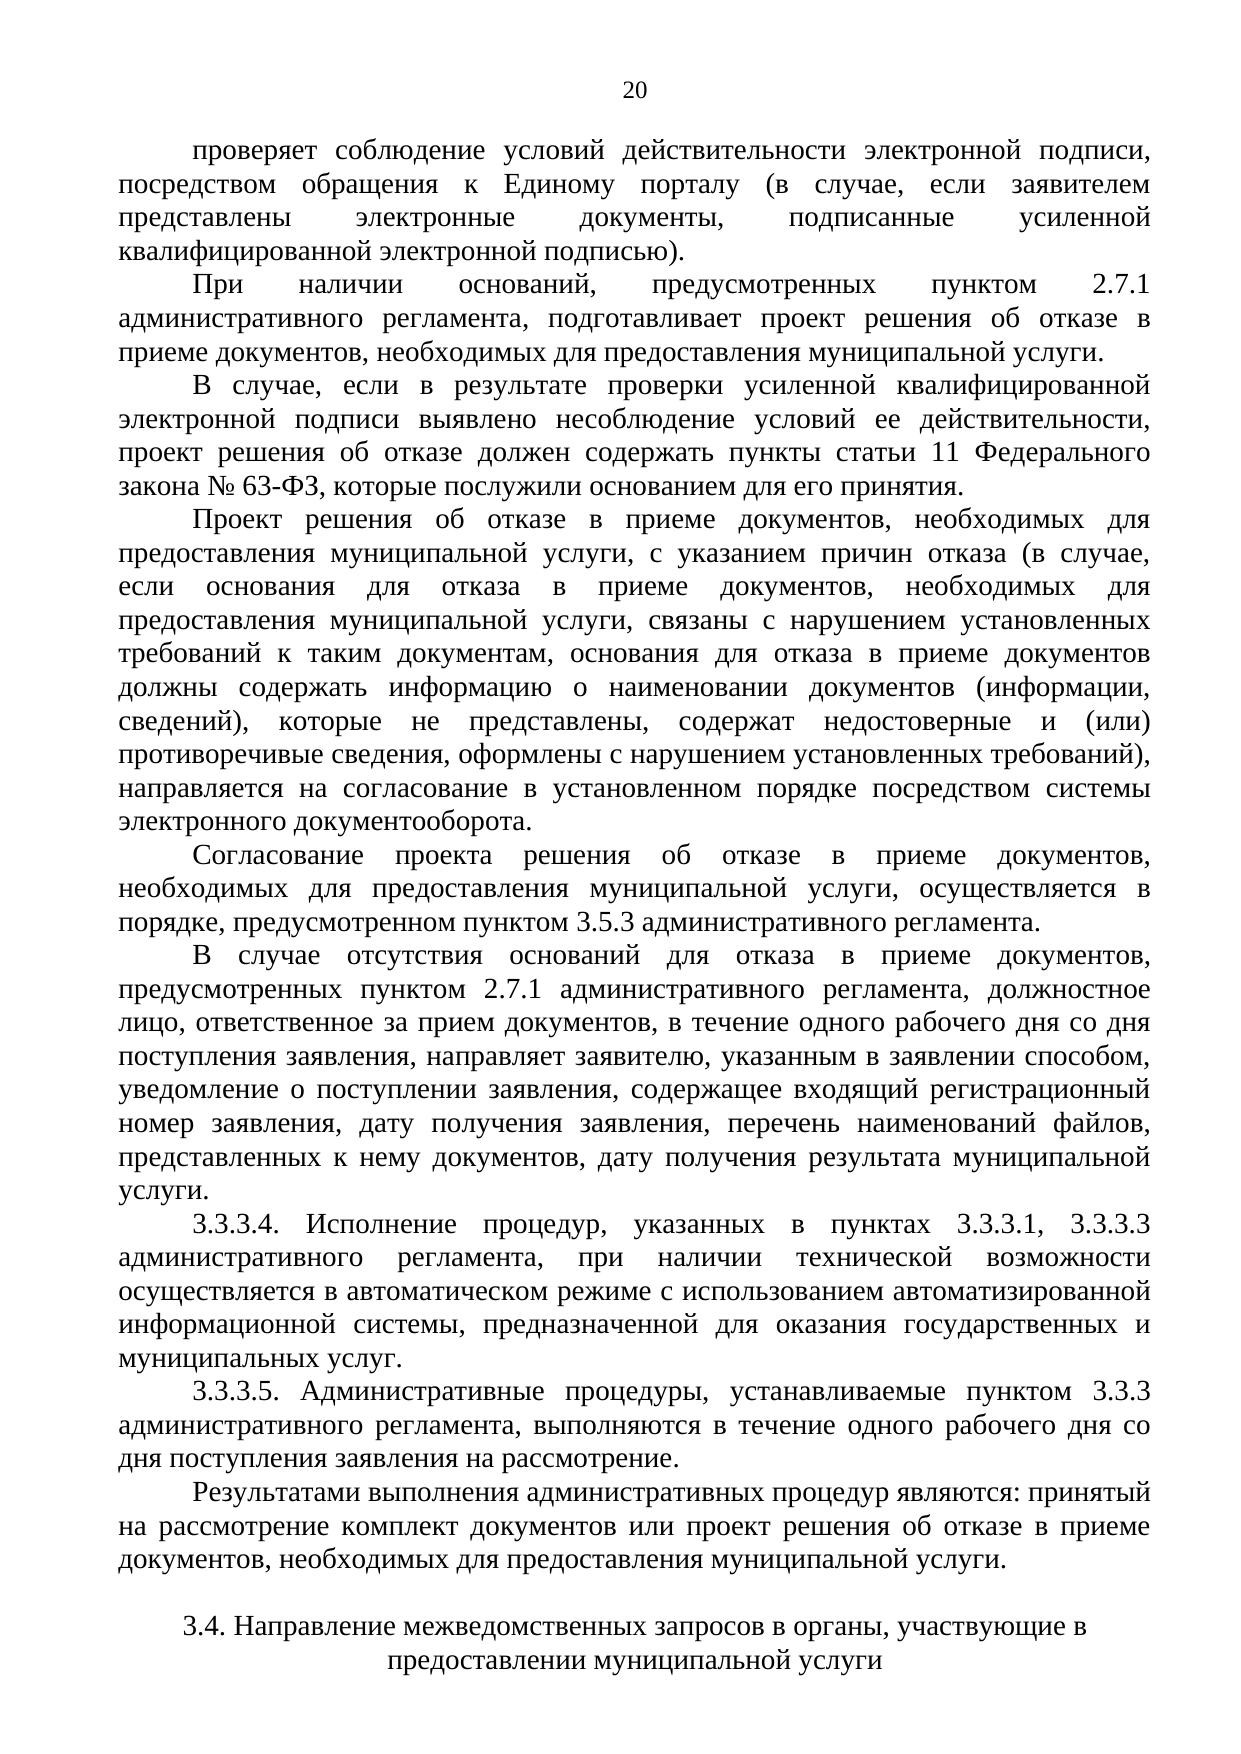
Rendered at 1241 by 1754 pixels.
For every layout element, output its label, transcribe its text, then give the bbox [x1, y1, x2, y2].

text 3.3.3.5. Административные процедуры, устанавливаемые пунктом 3.3.3 административного регламента, выполняются в течение одного рабочего дня со дня поступления заявления на рассмотрение. [118, 1373, 1152, 1474]
text При наличии оснований, предусмотренных пунктом 2.7.1 административного регламента, подготавливает проект решения об отказе в приеме документов, необходимых для предоставления муниципальной услуги. [118, 267, 1152, 367]
text В случае, если в результате проверки усиленной квалифицированной электронной подписи выявлено несоблюдение условий ее действительности, проект решения об отказе должен содержать пункты статьи 11 Федерального закона № 63-ФЗ, которые послужили основанием для его принятия. [118, 367, 1152, 501]
text проверяет соблюдение условий действительности электронной подписи, посредством обращения к Единому порталу (в случае, если заявителем представлены электронные документы, подписанные усиленной квалифицированной электронной подписью). [118, 132, 1152, 267]
text 3.4. Направление межведомственных запросов в органы, участвующие в предоставлении муниципальной услуги [118, 1608, 1152, 1675]
text Результатами выполнения административных процедур являются: принятый на рассмотрение комплект документов или проект решения об отказе в приеме документов, необходимых для предоставления муниципальной услуги. [118, 1474, 1152, 1575]
text В случае отсутствия оснований для отказа в приеме документов, предусмотренных пунктом 2.7.1 административного регламента, должностное лицо, ответственное за прием документов, в течение одного рабочего дня со дня поступления заявления, направляет заявителю, указанным в заявлении способом, уведомление о поступлении заявления, содержащее входящий регистрационный номер заявления, дату получения заявления, перечень наименований файлов, представленных к нему документов, дату получения результата муниципальной услуги. [118, 937, 1152, 1206]
text 3.3.3.4. Исполнение процедур, указанных в пунктах 3.3.3.1, 3.3.3.3 административного регламента, при наличии технической возможности осуществляется в автоматическом режиме с использованием автоматизированной информационной системы, предназначенной для оказания государственных и муниципальных услуг. [118, 1206, 1152, 1373]
text Проект решения об отказе в приеме документов, необходимых для предоставления муниципальной услуги, с указанием причин отказа (в случае, если основания для отказа в приеме документов, необходимых для предоставления муниципальной услуги, связаны с нарушением установленных требований к таким документам, основания для отказа в приеме документов должны содержать информацию о наименовании документов (информации, сведений), которые не представлены, содержат недостоверные и (или) противоречивые сведения, оформлены с нарушением установленных требований), направляется на согласование в установленном порядке посредством системы электронного документооборота. [118, 501, 1152, 837]
text Согласование проекта решения об отказе в приеме документов, необходимых для предоставления муниципальной услуги, осуществляется в порядке, предусмотренном пунктом 3.5.3 административного регламента. [118, 837, 1152, 937]
